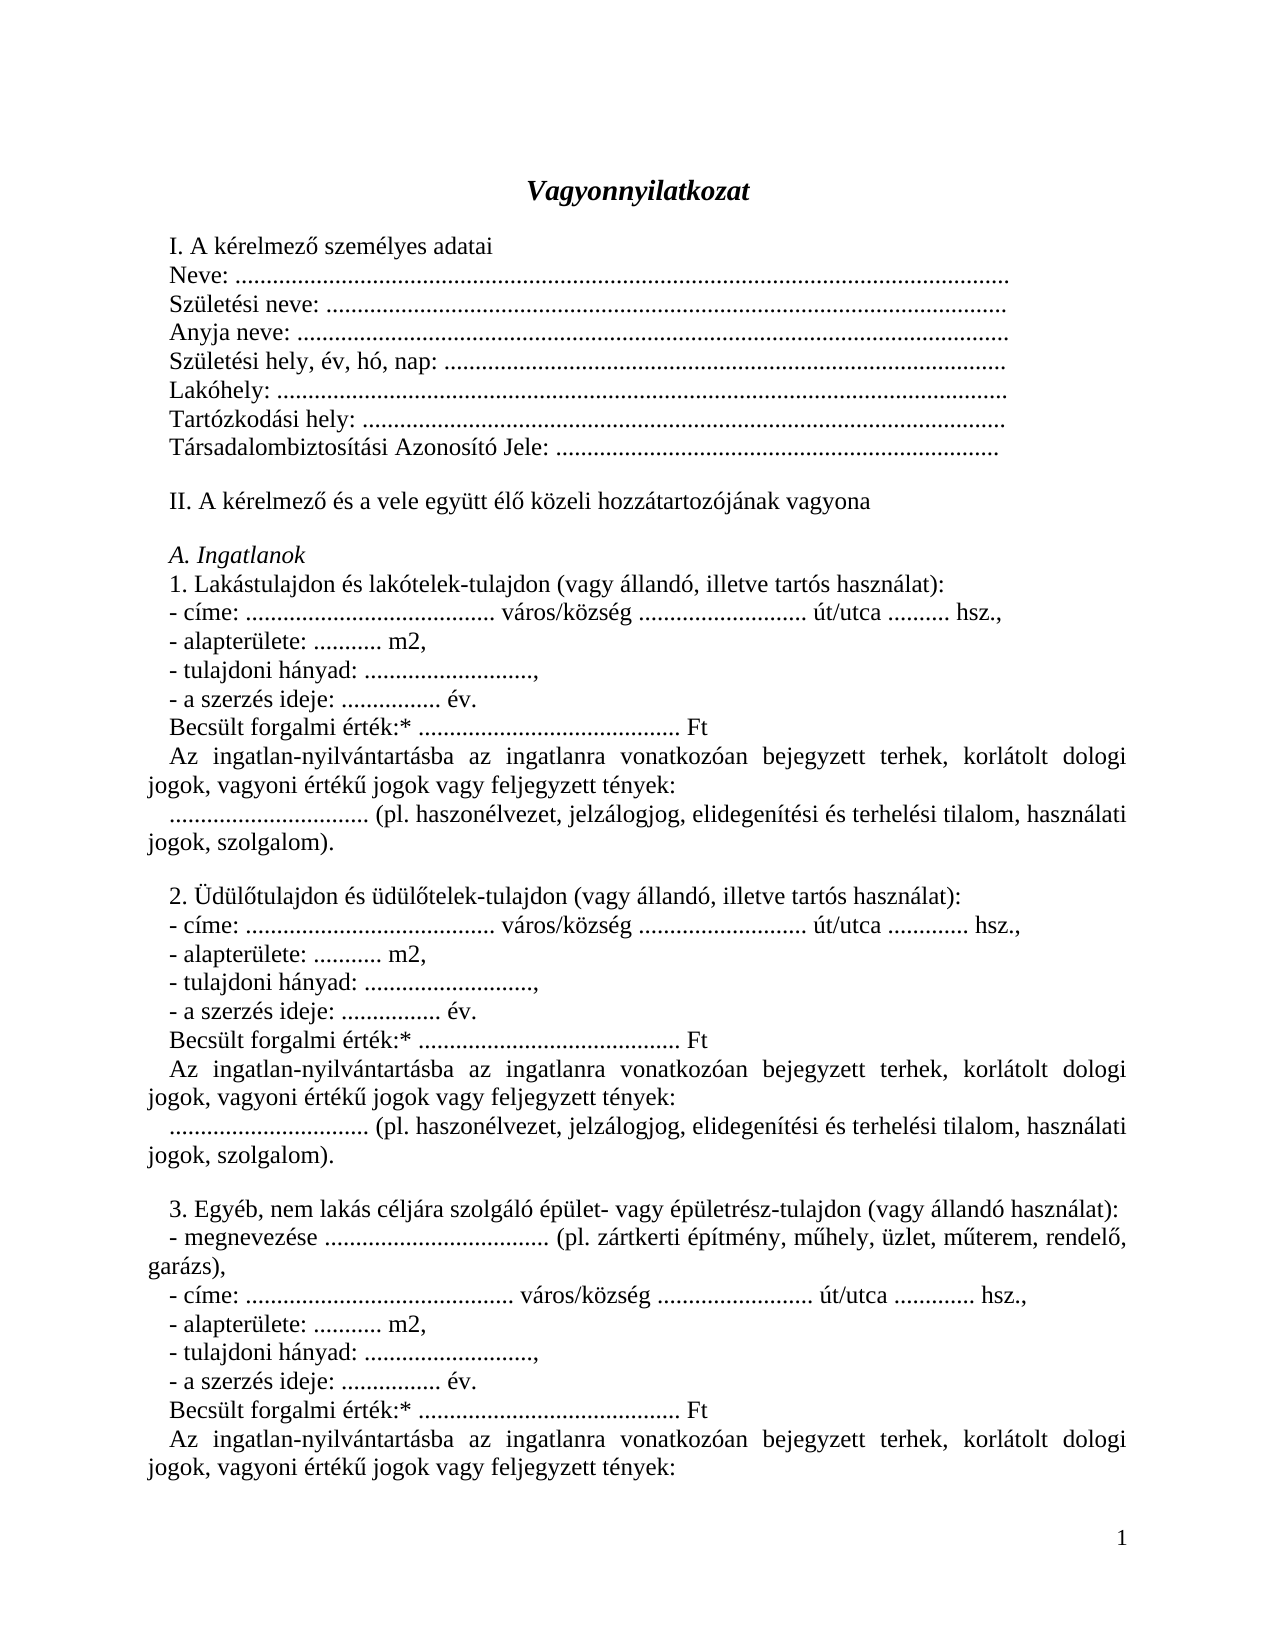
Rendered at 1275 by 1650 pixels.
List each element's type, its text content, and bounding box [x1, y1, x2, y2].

text Anyja neve: .................................................................................................................. [148, 317, 1127, 346]
text ................................ (pl. haszonélvezet, jelzálogjog, elidegenítési és terhelési tilalom, használati jogok, szolgalom). [148, 799, 1127, 856]
text - megnevezése .................................... (pl. zártkerti építmény, műhely, üzlet, műterem, rendelő, garázs), [148, 1222, 1127, 1280]
text Vagyonnyilatkozat [148, 173, 1127, 206]
text Az ingatlan-nyilvántartásba az ingatlanra vonatkozóan bejegyzett terhek, korlátolt dologi jogok, vagyoni értékű jogok vagy feljegyzett tények: [148, 741, 1127, 799]
text ................................ (pl. haszonélvezet, jelzálogjog, elidegenítési és terhelési tilalom, használati jogok, szolgalom). [148, 1111, 1127, 1169]
text 2. Üdülőtulajdon és üdülőtelek-tulajdon (vagy állandó, illetve tartós használat): [148, 881, 1127, 910]
text - alapterülete: ........... m2, [148, 939, 1127, 967]
text - tulajdoni hányad: ..........................., [148, 655, 1127, 684]
text Születési hely, év, hó, nap: .......................................................................................... [148, 346, 1127, 375]
text Születési neve: ............................................................................................................. [148, 289, 1127, 317]
text Társadalombiztosítási Azonosító Jele: ....................................................................... [148, 432, 1127, 461]
text Az ingatlan-nyilvántartásba az ingatlanra vonatkozóan bejegyzett terhek, korlátolt dologi jogok, vagyoni értékű jogok vagy feljegyzett tények: [148, 1424, 1127, 1481]
text Becsült forgalmi érték:* .......................................... Ft [148, 1395, 1127, 1424]
text A. Ingatlanok [148, 540, 1127, 569]
text - címe: ........................................ város/község ........................... út/utca .......... hsz., [148, 597, 1127, 626]
text - alapterülete: ........... m2, [148, 626, 1127, 655]
text - a szerzés ideje: ................ év. [148, 996, 1127, 1025]
text - címe: ........................................ város/község ........................... út/utca ............. hsz., [148, 910, 1127, 939]
text Becsült forgalmi érték:* .......................................... Ft [148, 1025, 1127, 1054]
text 3. Egyéb, nem lakás céljára szolgáló épület- vagy épületrész-tulajdon (vagy állandó használat): [148, 1194, 1127, 1222]
text - tulajdoni hányad: ..........................., [148, 1337, 1127, 1366]
text - címe: ........................................... város/község ......................... út/utca ............. hsz., [148, 1280, 1127, 1309]
text Az ingatlan-nyilvántartásba az ingatlanra vonatkozóan bejegyzett terhek, korlátolt dologi jogok, vagyoni értékű jogok vagy feljegyzett tények: [148, 1054, 1127, 1111]
text 1. Lakástulajdon és lakótelek-tulajdon (vagy állandó, illetve tartós használat): [148, 569, 1127, 597]
text - a szerzés ideje: ................ év. [148, 1366, 1127, 1395]
text - a szerzés ideje: ................ év. [148, 684, 1127, 712]
text Becsült forgalmi érték:* .......................................... Ft [148, 712, 1127, 741]
text - alapterülete: ........... m2, [148, 1309, 1127, 1337]
text Tartózkodási hely: ....................................................................................................... [148, 404, 1127, 432]
text II. A kérelmező és a vele együtt élő közeli hozzátartozójának vagyona [148, 486, 1127, 515]
text - tulajdoni hányad: ..........................., [148, 967, 1127, 996]
text Neve: ............................................................................................................................ [148, 260, 1127, 289]
text I. A kérelmező személyes adatai [148, 231, 1127, 260]
text Lakóhely: ..................................................................................................................... [148, 375, 1127, 404]
